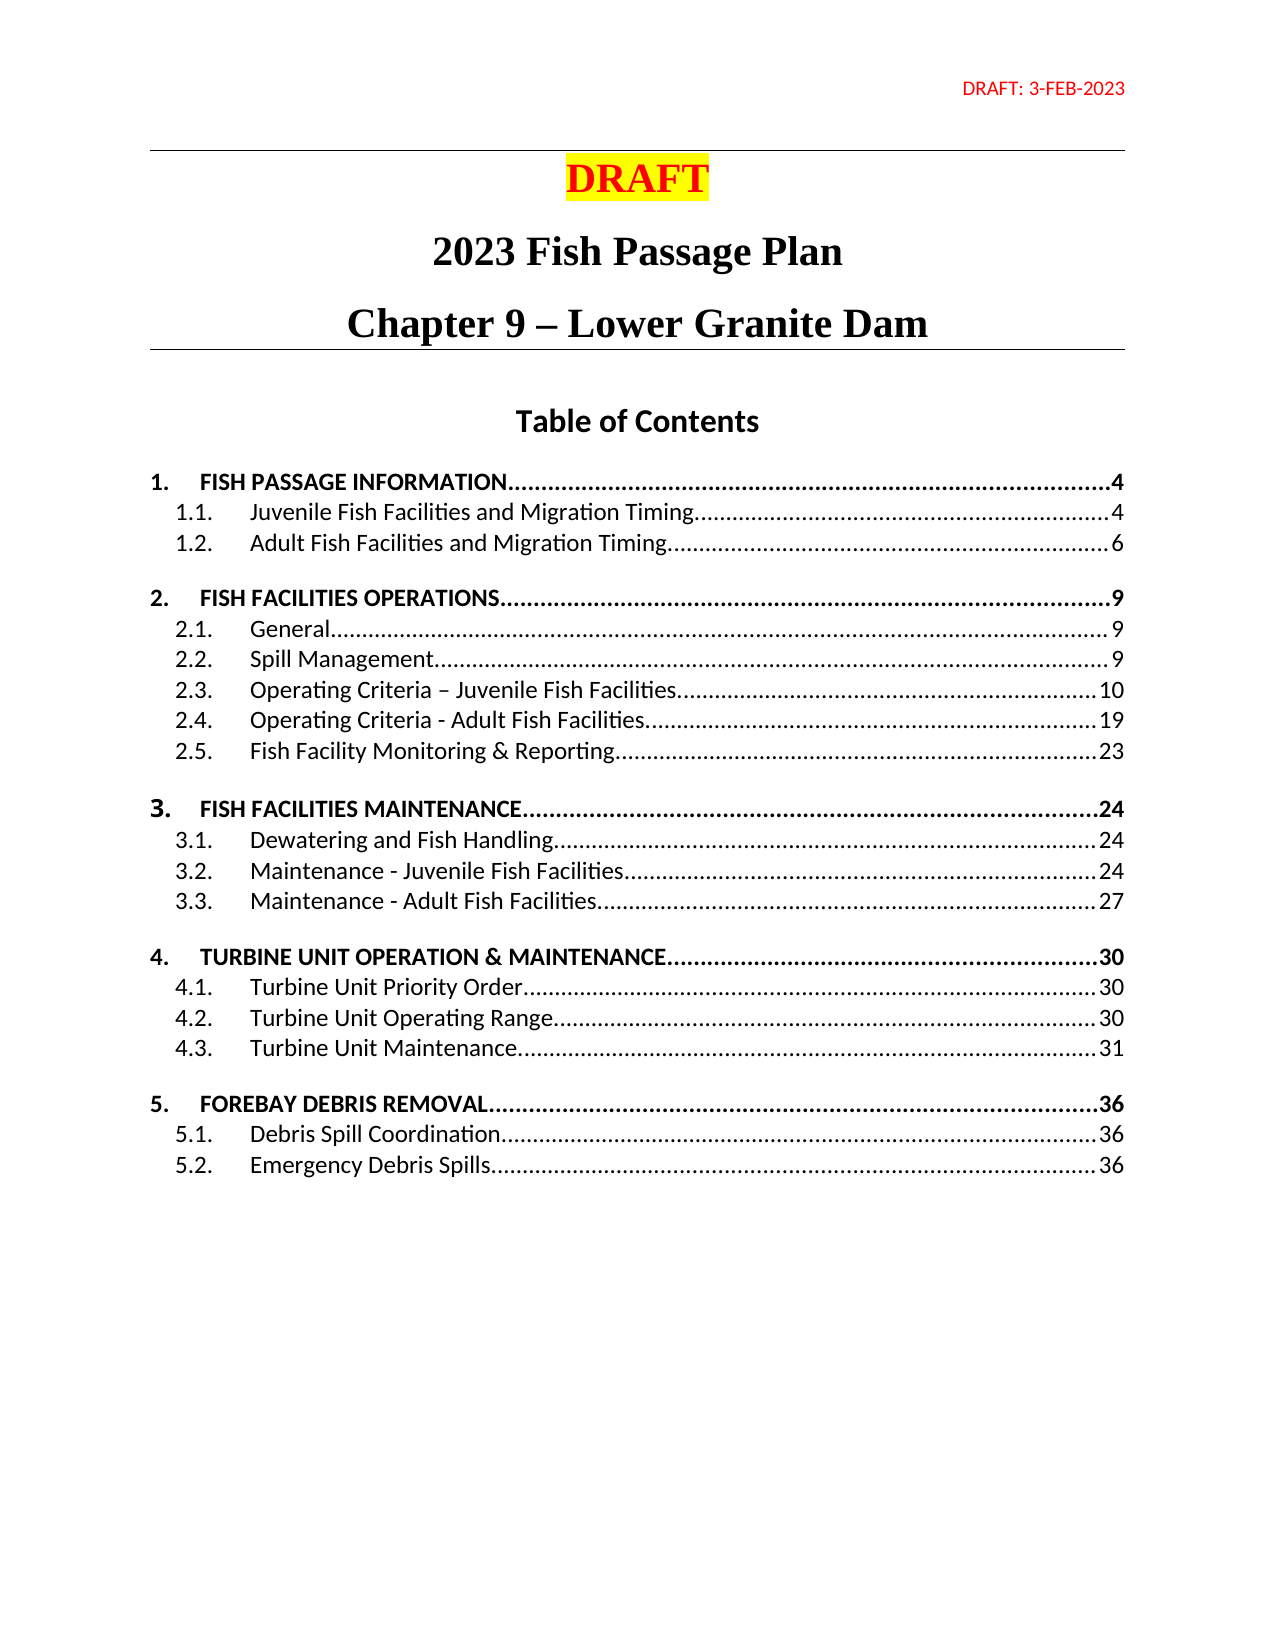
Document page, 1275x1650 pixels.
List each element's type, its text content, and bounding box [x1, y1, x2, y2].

text 1.2. Adult Fish Facilities and Migration Timing. 6 [175, 527, 1125, 557]
text 4.3. Turbine Unit Maintenance. 31 [175, 1033, 1125, 1063]
text 5.2. Emergency Debris Spills. 36 [175, 1149, 1125, 1180]
text 4.1. Turbine Unit Priority Order. 30 [175, 972, 1125, 1002]
text 2.2. Spill Management. 9 [175, 643, 1125, 674]
text 3.3. Maintenance - Adult Fish Facilities. 27 [175, 886, 1125, 916]
text 2.5. Fish Facility Monitoring & Reporting. 23 [175, 735, 1125, 765]
text 5.1. Debris Spill Coordination. 36 [175, 1119, 1125, 1149]
text 2. FISH FACILITIES OPERATIONS 9 [150, 582, 1125, 613]
text 1. FISH PASSAGE INFORMATION 4 [150, 466, 1125, 496]
text Table of Contents [150, 400, 1125, 441]
text 2023 Fish Passage Plan [150, 223, 1125, 274]
text 3.1. Dewatering and Fish Handling. 24 [175, 824, 1125, 855]
text Chapter 9 – Lower Granite Dam [150, 299, 1125, 349]
text 4. TURBINE UNIT OPERATION & MAINTENANCE 30 [150, 941, 1125, 972]
text 1.1. Juvenile Fish Facilities and Migration Timing. 4 [175, 496, 1125, 527]
text 4.2. Turbine Unit Operating Range. 30 [175, 1002, 1125, 1033]
text 2.3. Operating Criteria – Juvenile Fish Facilities. 10 [175, 674, 1125, 704]
text 2.1. General. 9 [175, 613, 1125, 643]
text 3.2. Maintenance - Juvenile Fish Facilities. 24 [175, 855, 1125, 886]
text DRAFT [150, 151, 1125, 201]
text 2.4. Operating Criteria - Adult Fish Facilities. 19 [175, 704, 1125, 735]
text 5. FOREBAY DEBRIS REMOVAL 36 [150, 1088, 1125, 1119]
text 3. FISH FACILITIES MAINTENANCE 24 [150, 790, 1125, 824]
